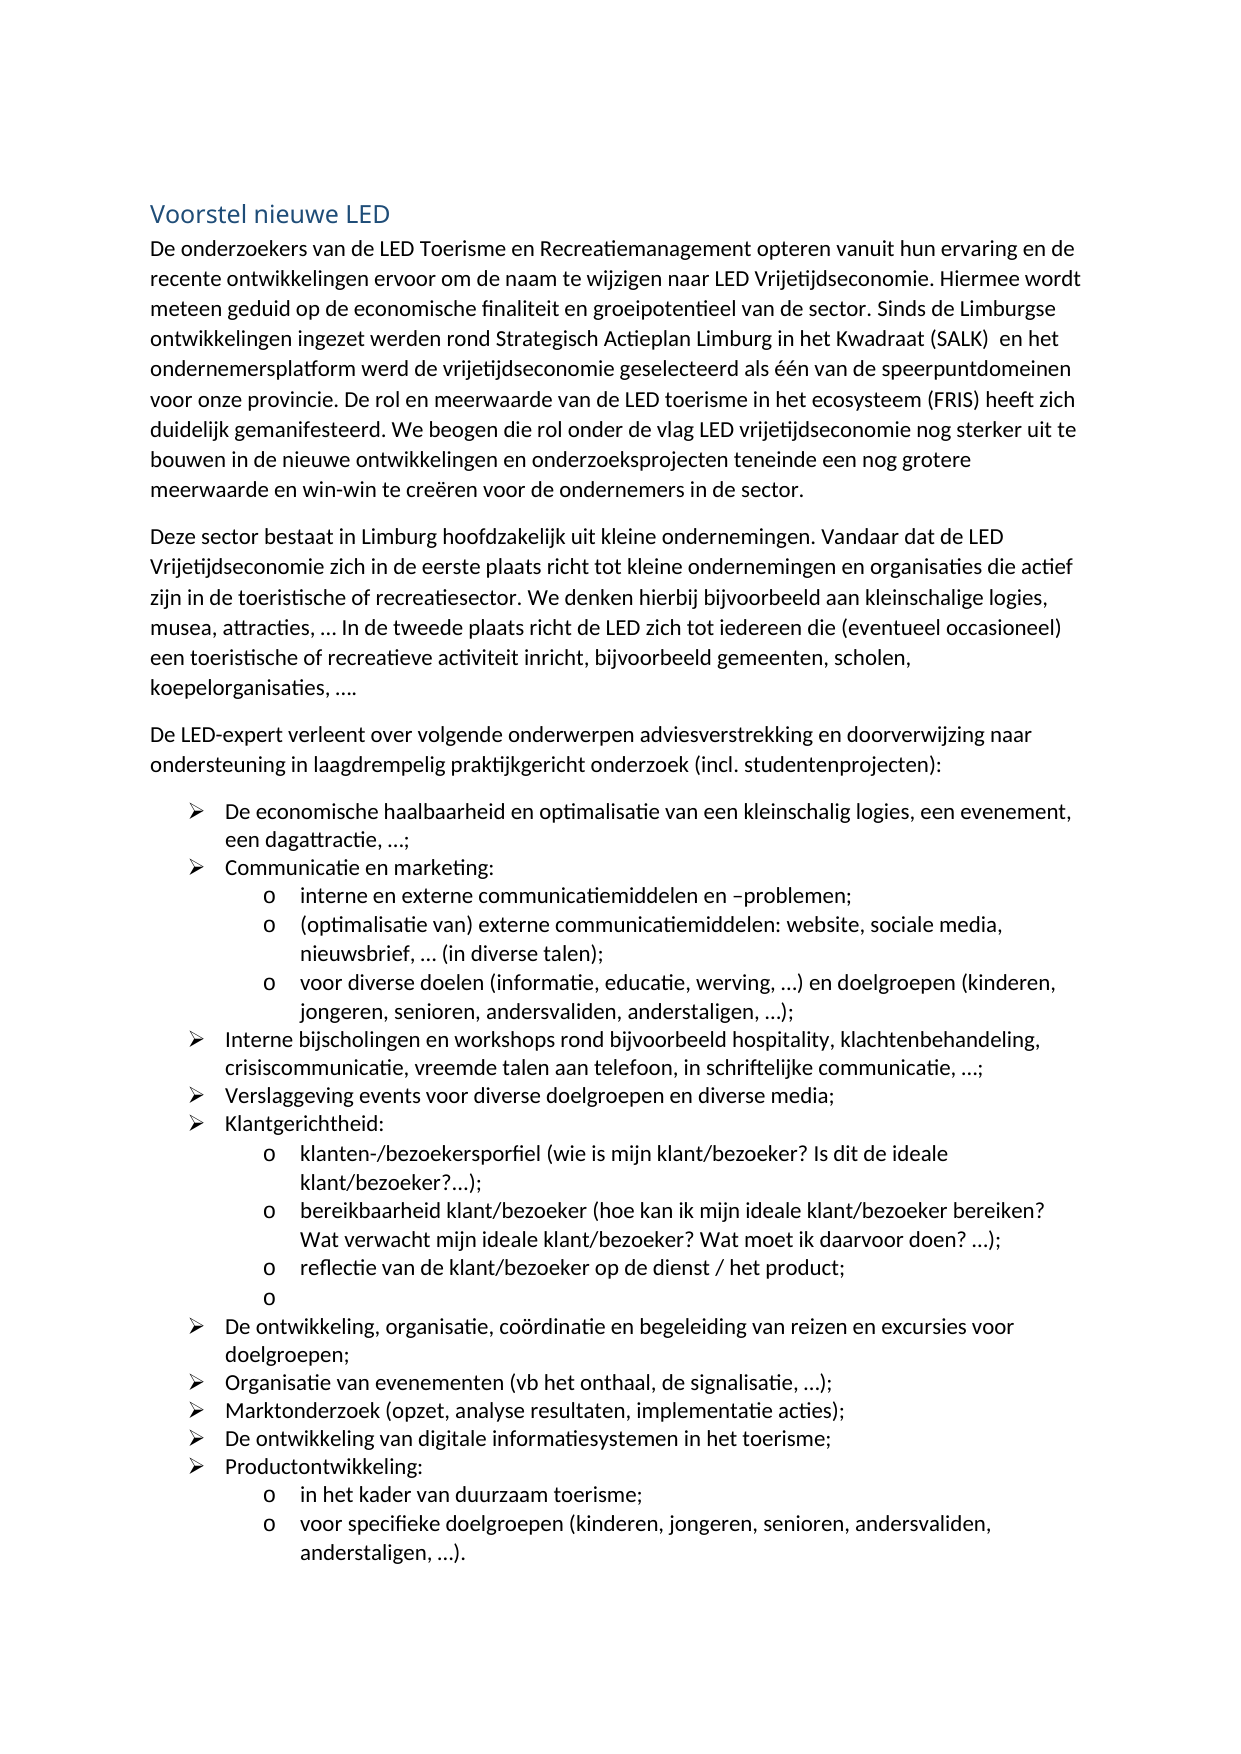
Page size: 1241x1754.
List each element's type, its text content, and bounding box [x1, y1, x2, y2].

list Productontwikkeling: [187, 1452, 1090, 1480]
list Communicatie en marketing: [187, 853, 1090, 881]
list interne en externe communicatiemiddelen en –problemen; [262, 881, 1090, 910]
text Deze sector bestaat in Limburg hoofdzakelijk uit kleine ondernemingen. Vandaar dat de LED Vrijetijdseconomie zich in de eerste plaats richt tot kleine ondernemingen en organisaties die actief zijn in de toeristische of recreatiesector. We denken hierbij bijvoorbeeld aan kleinschalige logies, musea, attracties, … In de tweede plaats richt de LED zich tot iedereen die (eventueel occasioneel) een toeristische of recreatieve activiteit inricht, bijvoorbeeld gemeenten, scholen, koepelorganisaties, …. [150, 522, 1090, 701]
list in het kader van duurzaam toerisme; [262, 1480, 1090, 1509]
list Verslaggeving events voor diverse doelgroepen en diverse media; [187, 1081, 1090, 1109]
list Organisatie van evenementen (vb het onthaal, de signalisatie, …); [187, 1368, 1090, 1396]
list reflectie van de klant/bezoeker op de dienst / het product; [262, 1253, 1090, 1283]
list voor diverse doelen (informatie, educatie, werving, …) en doelgroepen (kinderen, jongeren, senioren, andersvaliden, anderstaligen, …); [262, 968, 1090, 1025]
list De economische haalbaarheid en optimalisatie van een kleinschalig logies, een evenement, een dagattractie, …; [187, 797, 1090, 853]
list Klantgerichtheid: [187, 1109, 1090, 1137]
list bereikbaarheid klant/bezoeker (hoe kan ik mijn ideale klant/bezoeker bereiken? Wat verwacht mijn ideale klant/bezoeker? Wat moet ik daarvoor doen? …); [262, 1196, 1090, 1253]
list (optimalisatie van) externe communicatiemiddelen: website, sociale media, nieuwsbrief, … (in diverse talen); [262, 910, 1090, 968]
list klanten-/bezoekersporfiel (wie is mijn klant/bezoeker? Is dit de ideale klant/bezoeker?...); [262, 1139, 1090, 1196]
list voor specifieke doelgroepen (kinderen, jongeren, senioren, andersvaliden, anderstaligen, …). [262, 1509, 1090, 1566]
list De ontwikkeling, organisatie, coördinatie en begeleiding van reizen en excursies voor doelgroepen; [187, 1312, 1090, 1368]
text De onderzoekers van de LED Toerisme en Recreatiemanagement opteren vanuit hun ervaring en de recente ontwikkelingen ervoor om de naam te wijzigen naar LED Vrijetijdseconomie. Hiermee wordt meteen geduid op de economische finaliteit en groeipotentieel van de sector. Sinds de Limburgse ontwikkelingen ingezet werden rond Strategisch Actieplan Limburg in het Kwadraat (SALK) en het ondernemersplatform werd de vrijetijdseconomie geselecteerd als één van de speerpuntdomeinen voor onze provincie. De rol en meerwaarde van de LED toerisme in het ecosysteem (FRIS) heeft zich duidelijk gemanifesteerd. We beogen die rol onder de vlag LED vrijetijdseconomie nog sterker uit te bouwen in de nieuwe ontwikkelingen en onderzoeksprojecten teneinde een nog grotere meerwaarde en win-win te creëren voor de ondernemers in de sector. [150, 234, 1090, 503]
list Marktonderzoek (opzet, analyse resultaten, implementatie acties); [187, 1396, 1090, 1424]
list De ontwikkeling van digitale informatiesystemen in het toerisme; [187, 1424, 1090, 1452]
subtitle Voorstel nieuwe LED [150, 197, 1090, 231]
text De LED-expert verleent over volgende onderwerpen adviesverstrekking en doorverwijzing naar ondersteuning in laagdrempelig praktijkgericht onderzoek (incl. studentenprojecten): [150, 720, 1090, 778]
list Interne bijscholingen en workshops rond bijvoorbeeld hospitality, klachtenbehandeling, crisiscommunicatie, vreemde talen aan telefoon, in schriftelijke communicatie, …; [187, 1025, 1090, 1081]
